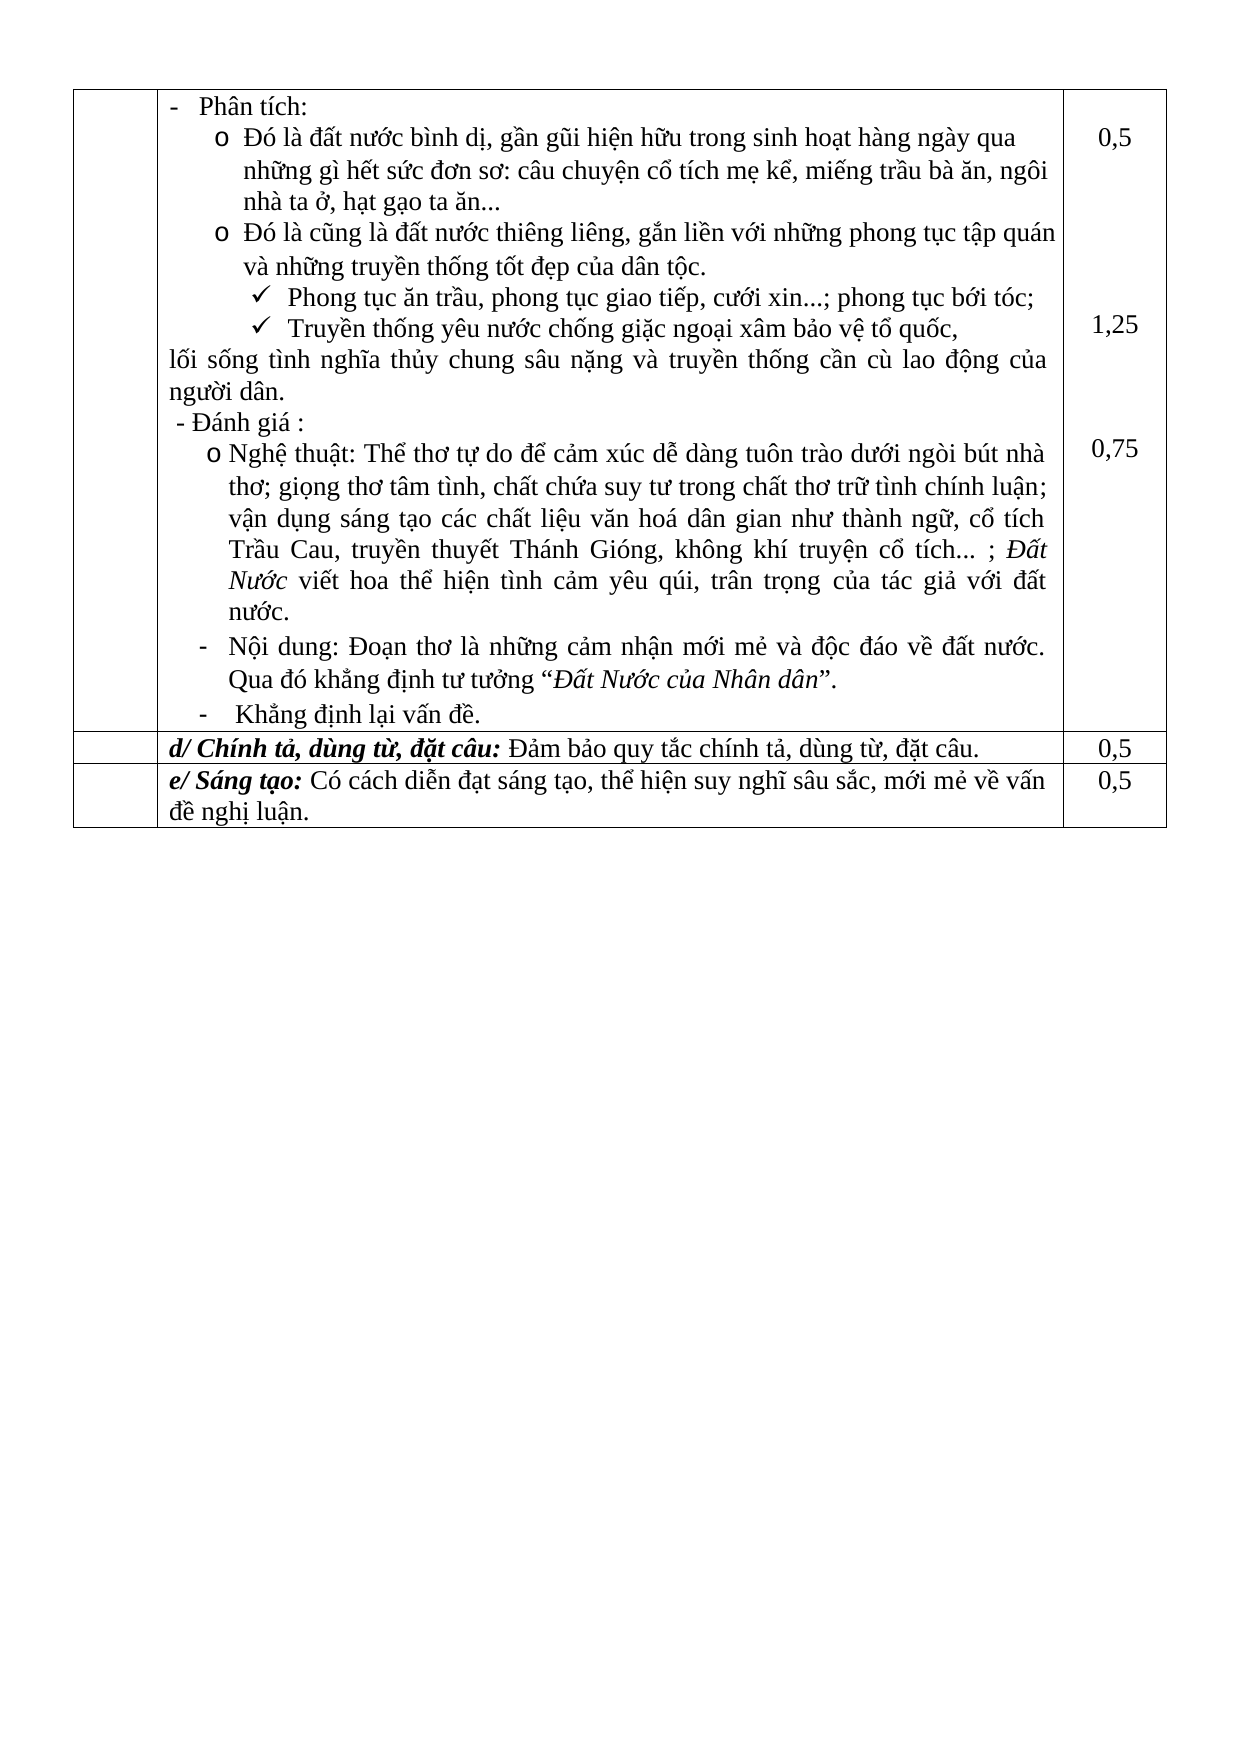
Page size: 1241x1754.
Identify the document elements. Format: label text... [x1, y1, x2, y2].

table_cell e/ Sáng tạo: Có cách diễn đạt sáng tạo, thể hiện suy nghĩ sâu sắc, mới mẻ về vấn đề nghị luận. [158, 764, 1063, 827]
table_cell [74, 764, 157, 827]
table_cell 0,5 [1064, 732, 1166, 763]
table_cell 0,5 [1064, 764, 1166, 827]
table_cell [1064, 90, 1166, 731]
table_cell [74, 732, 157, 763]
table_cell [74, 90, 157, 731]
table_cell d/ Chính tả, dùng từ, đặt câu: Đảm bảo quy tắc chính tả, dùng từ, đặt câu. [158, 732, 1063, 763]
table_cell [158, 90, 1063, 731]
